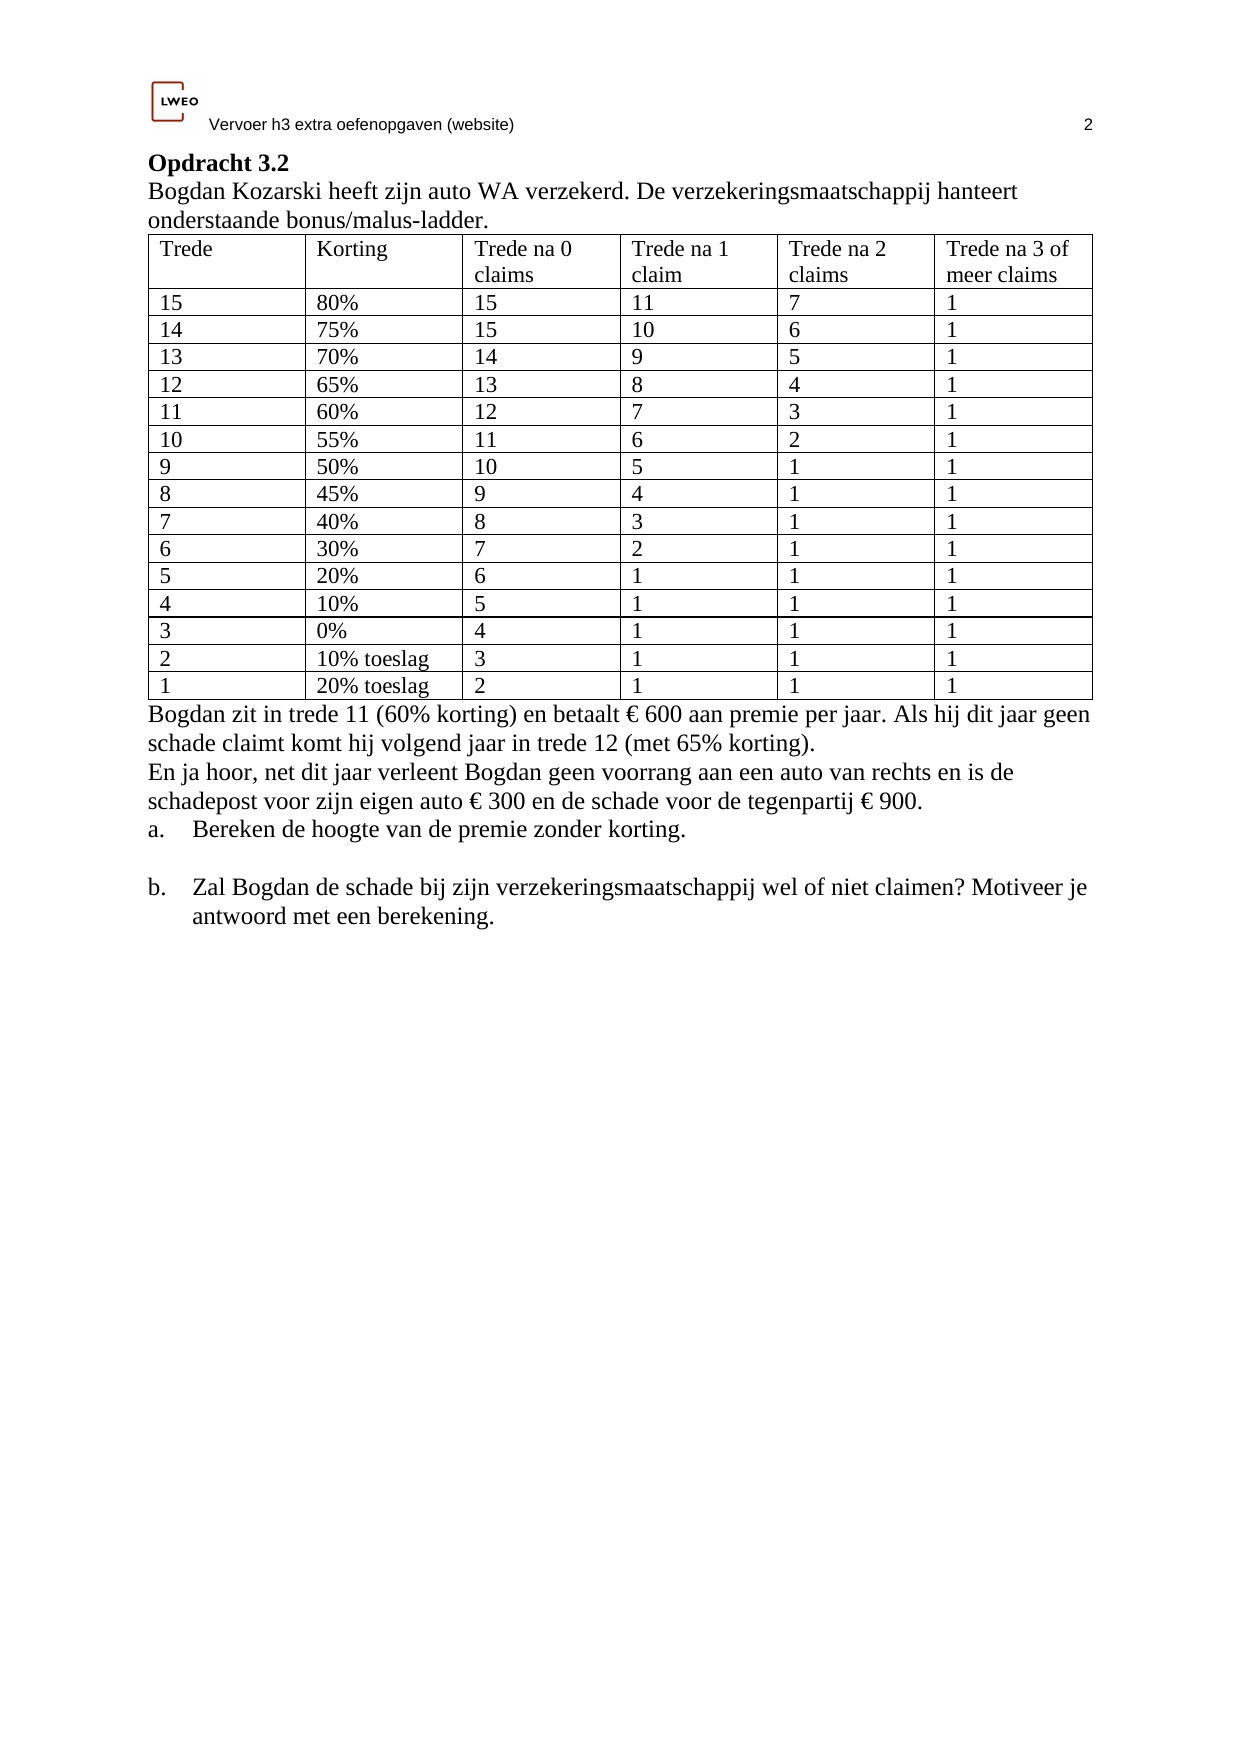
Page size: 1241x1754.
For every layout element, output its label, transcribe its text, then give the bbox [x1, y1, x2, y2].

table_cell 4 [149, 590, 305, 616]
table_cell 20% toeslag [306, 672, 462, 698]
table_cell 75% [306, 316, 462, 342]
text Opdracht 3.2 [148, 148, 1093, 176]
table_cell 2 [149, 645, 305, 671]
table_cell 3 [621, 508, 777, 534]
table_cell 1 [778, 563, 934, 589]
table_cell 1 [621, 590, 777, 616]
table_cell 12 [149, 371, 305, 397]
table_cell 13 [463, 371, 620, 397]
table_cell 8 [621, 371, 777, 397]
text Bogdan Kozarski heeft zijn auto WA verzekerd. De verzekeringsmaatschappij hanteert onderstaande bonus/malus-ladder. [148, 176, 1093, 234]
table_cell 1 [149, 672, 305, 698]
table_cell 55% [306, 426, 462, 452]
table_cell 6 [778, 316, 934, 342]
table_cell 1 [778, 618, 934, 644]
table_cell 10% toeslag [306, 645, 462, 671]
table_cell 1 [935, 618, 1092, 644]
table_cell 30% [306, 535, 462, 562]
table_cell 7 [149, 508, 305, 534]
table_header Trede na 0 claims [463, 235, 620, 288]
table_cell 6 [149, 535, 305, 562]
table_cell 70% [306, 344, 462, 370]
text b. Zal Bogdan de schade bij zijn verzekeringsmaatschappij wel of niet claimen? Motiveer je antwoord met een berekening. [148, 872, 1093, 929]
table_cell 1 [778, 480, 934, 507]
table_cell 1 [778, 672, 934, 698]
table_cell 4 [621, 480, 777, 507]
table_cell 45% [306, 480, 462, 507]
table_cell 1 [778, 645, 934, 671]
table_cell 15 [463, 316, 620, 342]
table_cell 1 [935, 371, 1092, 397]
table_cell 15 [463, 289, 620, 315]
table_cell 1 [935, 535, 1092, 562]
table_cell 3 [778, 398, 934, 424]
table_cell 14 [149, 316, 305, 342]
table_cell 1 [935, 398, 1092, 424]
table_cell 1 [778, 508, 934, 534]
table_cell 1 [778, 535, 934, 562]
table_cell 11 [463, 426, 620, 452]
table_cell 1 [778, 590, 934, 616]
table_cell 6 [621, 426, 777, 452]
table_cell 1 [935, 316, 1092, 342]
table_cell 65% [306, 371, 462, 397]
table_cell 11 [621, 289, 777, 315]
table_cell 3 [463, 645, 620, 671]
table_cell 8 [149, 480, 305, 507]
table_cell 0% [306, 618, 462, 644]
table_cell 4 [463, 618, 620, 644]
table_cell 7 [463, 535, 620, 562]
picture [147, 73, 204, 130]
table_cell 1 [935, 508, 1092, 534]
table_cell 10% [306, 590, 462, 616]
table_cell 80% [306, 289, 462, 315]
table_header Trede na 1 claim [621, 235, 777, 288]
text a. Bereken de hoogte van de premie zonder korting. [148, 814, 1093, 843]
table_cell 2 [621, 535, 777, 562]
table_cell 1 [621, 563, 777, 589]
table_cell 15 [149, 289, 305, 315]
table_cell 14 [463, 344, 620, 370]
table_cell 6 [463, 563, 620, 589]
table_cell 4 [778, 371, 934, 397]
table_cell 5 [778, 344, 934, 370]
table_cell 8 [463, 508, 620, 534]
text Bogdan zit in trede 11 (60% korting) en betaalt € 600 aan premie per jaar. Als hij dit jaar geen schade claimt komt hij volgend jaar in trede 12 (met 65% korting). [148, 700, 1093, 757]
table_cell 1 [935, 289, 1092, 315]
table_cell 5 [149, 563, 305, 589]
table_cell 1 [935, 672, 1092, 698]
table_cell 1 [935, 344, 1092, 370]
table_cell 13 [149, 344, 305, 370]
table_cell 1 [935, 563, 1092, 589]
table_cell 7 [621, 398, 777, 424]
table_cell 5 [463, 590, 620, 616]
table_cell 12 [463, 398, 620, 424]
table_cell 1 [935, 645, 1092, 671]
table_cell 1 [621, 672, 777, 698]
table_cell 1 [935, 590, 1092, 616]
table_header Trede [149, 235, 305, 288]
table_cell 11 [149, 398, 305, 424]
table_cell 9 [463, 480, 620, 507]
text En ja hoor, net dit jaar verleent Bogdan geen voorrang aan een auto van rechts en is de schadepost voor zijn eigen auto € 300 en de schade voor de tegenpartij € 900. [148, 757, 1093, 814]
table_cell 10 [463, 453, 620, 479]
table_cell 1 [621, 645, 777, 671]
table_cell 60% [306, 398, 462, 424]
table_cell 50% [306, 453, 462, 479]
table_cell 5 [621, 453, 777, 479]
table_cell 40% [306, 508, 462, 534]
table_header Trede na 3 of meer claims [935, 235, 1092, 288]
table_cell 9 [149, 453, 305, 479]
table_cell 9 [621, 344, 777, 370]
table_header Trede na 2 claims [778, 235, 934, 288]
table_cell 20% [306, 563, 462, 589]
table_cell 1 [935, 426, 1092, 452]
table_cell 7 [778, 289, 934, 315]
table_cell 2 [778, 426, 934, 452]
table_cell 2 [463, 672, 620, 698]
table_header Korting [306, 235, 462, 288]
table_cell 3 [149, 618, 305, 644]
table_cell 1 [935, 453, 1092, 479]
table_cell 1 [621, 618, 777, 644]
table_cell 10 [621, 316, 777, 342]
table_cell 1 [778, 453, 934, 479]
table_cell 10 [149, 426, 305, 452]
table_cell 1 [935, 480, 1092, 507]
